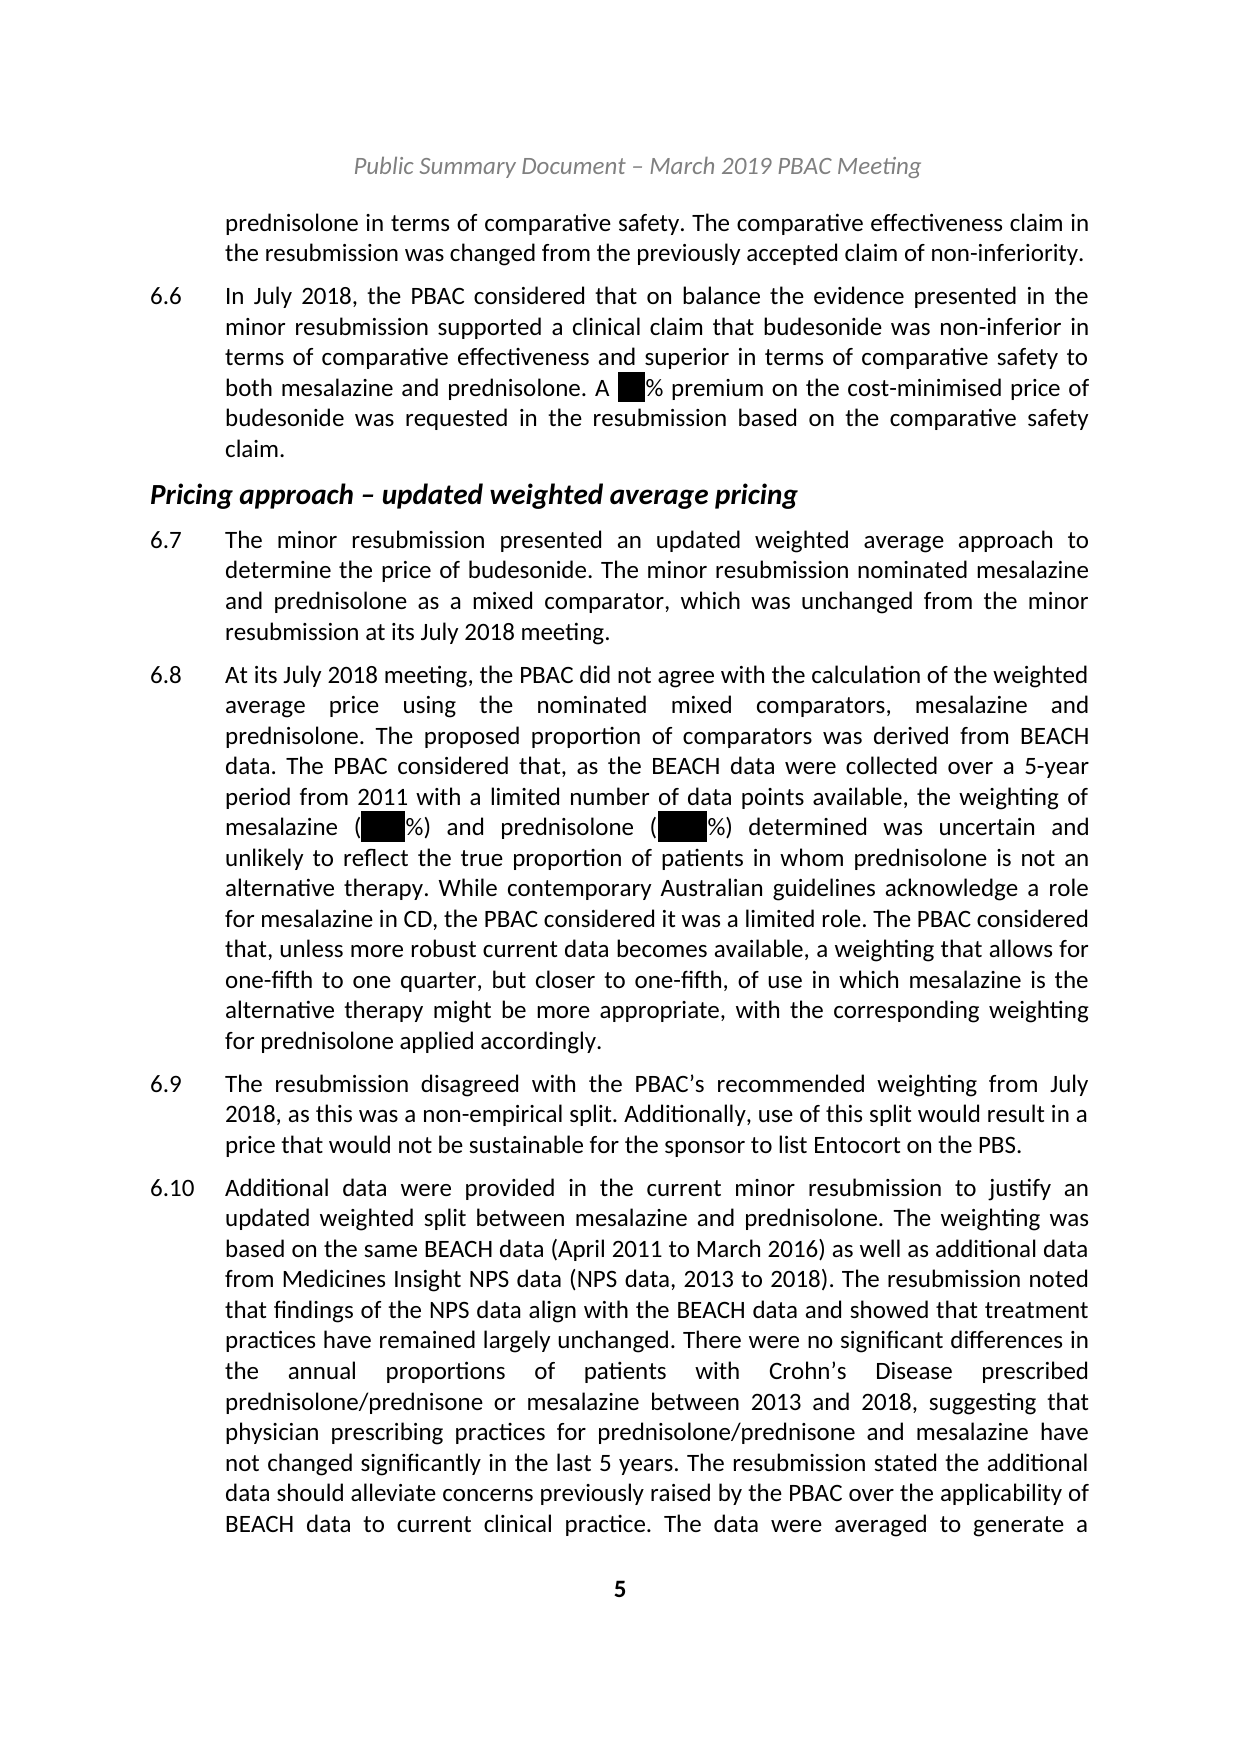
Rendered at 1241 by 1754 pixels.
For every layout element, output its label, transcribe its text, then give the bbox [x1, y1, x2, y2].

list The minor resubmission presented an updated weighted average approach to determine the price of budesonide. The minor resubmission nominated mesalazine and prednisolone as a mixed comparator, which was unchanged from the minor resubmission at its July 2018 meeting. [150, 524, 1090, 646]
list The resubmission disagreed with the PBAC’s recommended weighting from July 2018, as this was a non-empirical split. Additionally, use of this split would result in a price that would not be sustainable for the sponsor to list Entocort on the PBS. [150, 1068, 1090, 1159]
list In July 2018, the PBAC considered that on balance the evidence presented in the minor resubmission supported a clinical claim that budesonide was non-inferior in terms of comparative effectiveness and superior in terms of comparative safety to both mesalazine and prednisolone. A '''''% premium on the cost-minimised price of budesonide was requested in the resubmission based on the comparative safety claim. [150, 280, 1090, 463]
subtitle Pricing approach – updated weighted average pricing [150, 476, 1090, 512]
list At its July 2018 meeting, the PBAC did not agree with the calculation of the weighted average price using the nominated mixed comparators, mesalazine and prednisolone. The proposed proportion of comparators was derived from BEACH data. The PBAC considered that, as the BEACH data were collected over a 5-year period from 2011 with a limited number of data points available, the weighting of mesalazine (''''''''%) and prednisolone ('''''''''%) determined was uncertain and unlikely to reflect the true proportion of patients in whom prednisolone is not an alternative therapy. While contemporary Australian guidelines acknowledge a role for mesalazine in CD, the PBAC considered it was a limited role. The PBAC considered that, unless more robust current data becomes available, a weighting that allows for one-fifth to one quarter, but closer to one-fifth, of use in which mesalazine is the alternative therapy might be more appropriate, with the corresponding weighting for prednisolone applied accordingly. [150, 659, 1090, 1056]
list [150, 207, 1090, 268]
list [150, 1172, 1090, 1538]
